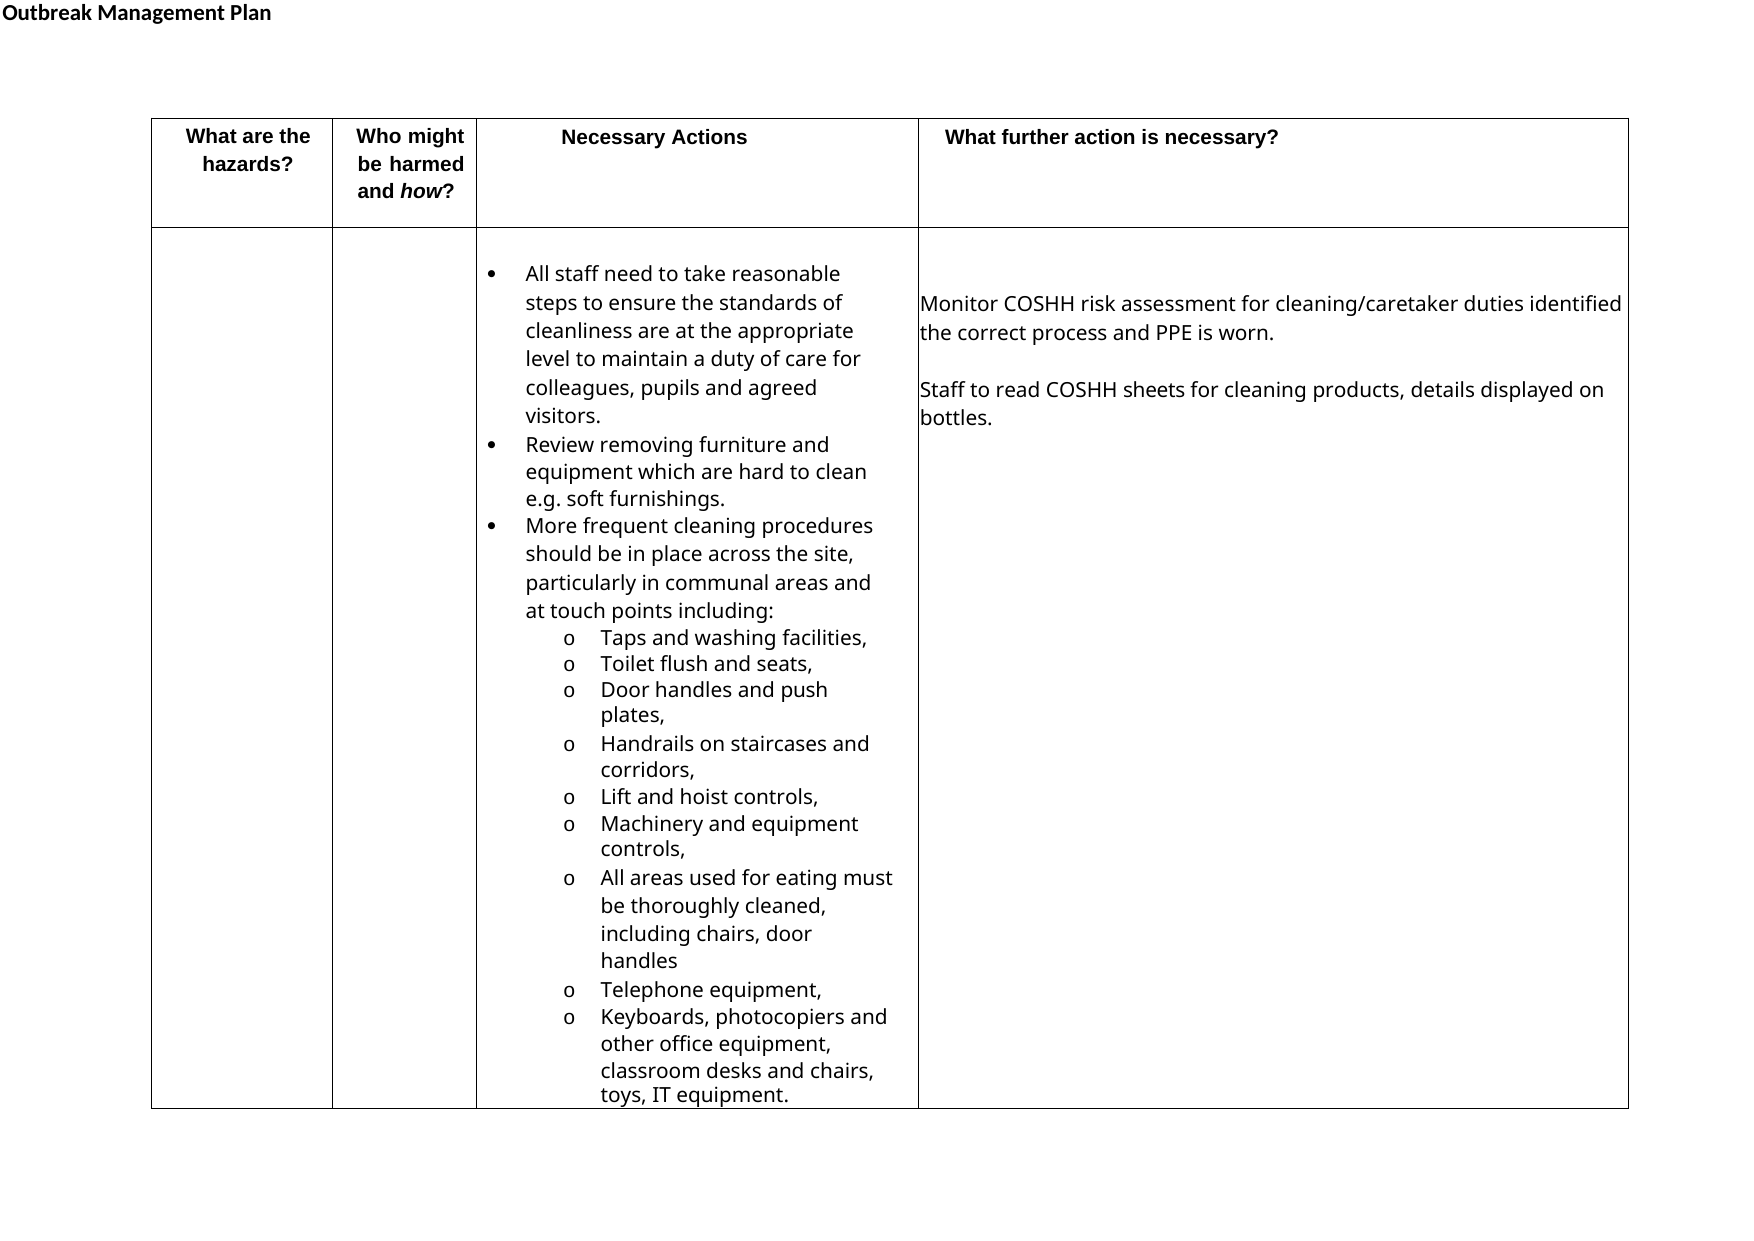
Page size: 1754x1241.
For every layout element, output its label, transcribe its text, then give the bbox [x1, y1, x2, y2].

table_header Who might be harmed and how? [333, 119, 476, 227]
table_cell Monitor COSHH risk assessment for cleaning/caretaker duties identified the correct process and PPE is worn. Staff to read COSHH sheets for cleaning products, details displayed on bottles. [919, 228, 1628, 1107]
table_cell [152, 228, 332, 1107]
table_header Necessary Actions [477, 119, 918, 227]
table_header What are the hazards? [152, 119, 332, 227]
table_cell [333, 228, 476, 1107]
table_cell All staff need to take reasonable steps to ensure the standards of cleanliness are at the appropriate level to maintain a duty of care for colleagues, pupils and agreed visitors. Review removing furniture and equipment which are hard to clean e.g. soft furnishings. More frequent cleaning procedures should be in place across the site, particularly in communal areas and at touch points including: Taps and washing facilities, Toilet flush and seats, Door handles and push plates, Handrails on staircases and corridors, Lift and hoist controls, Machinery and equipment controls, All areas used for eating must be thoroughly cleaned, including chairs, door handles Telephone equipment, Keyboards, photocopiers and other office equipment, classroom desks and chairs, toys, IT equipment. [477, 228, 918, 1107]
table_header What further action is necessary? [919, 119, 1628, 227]
